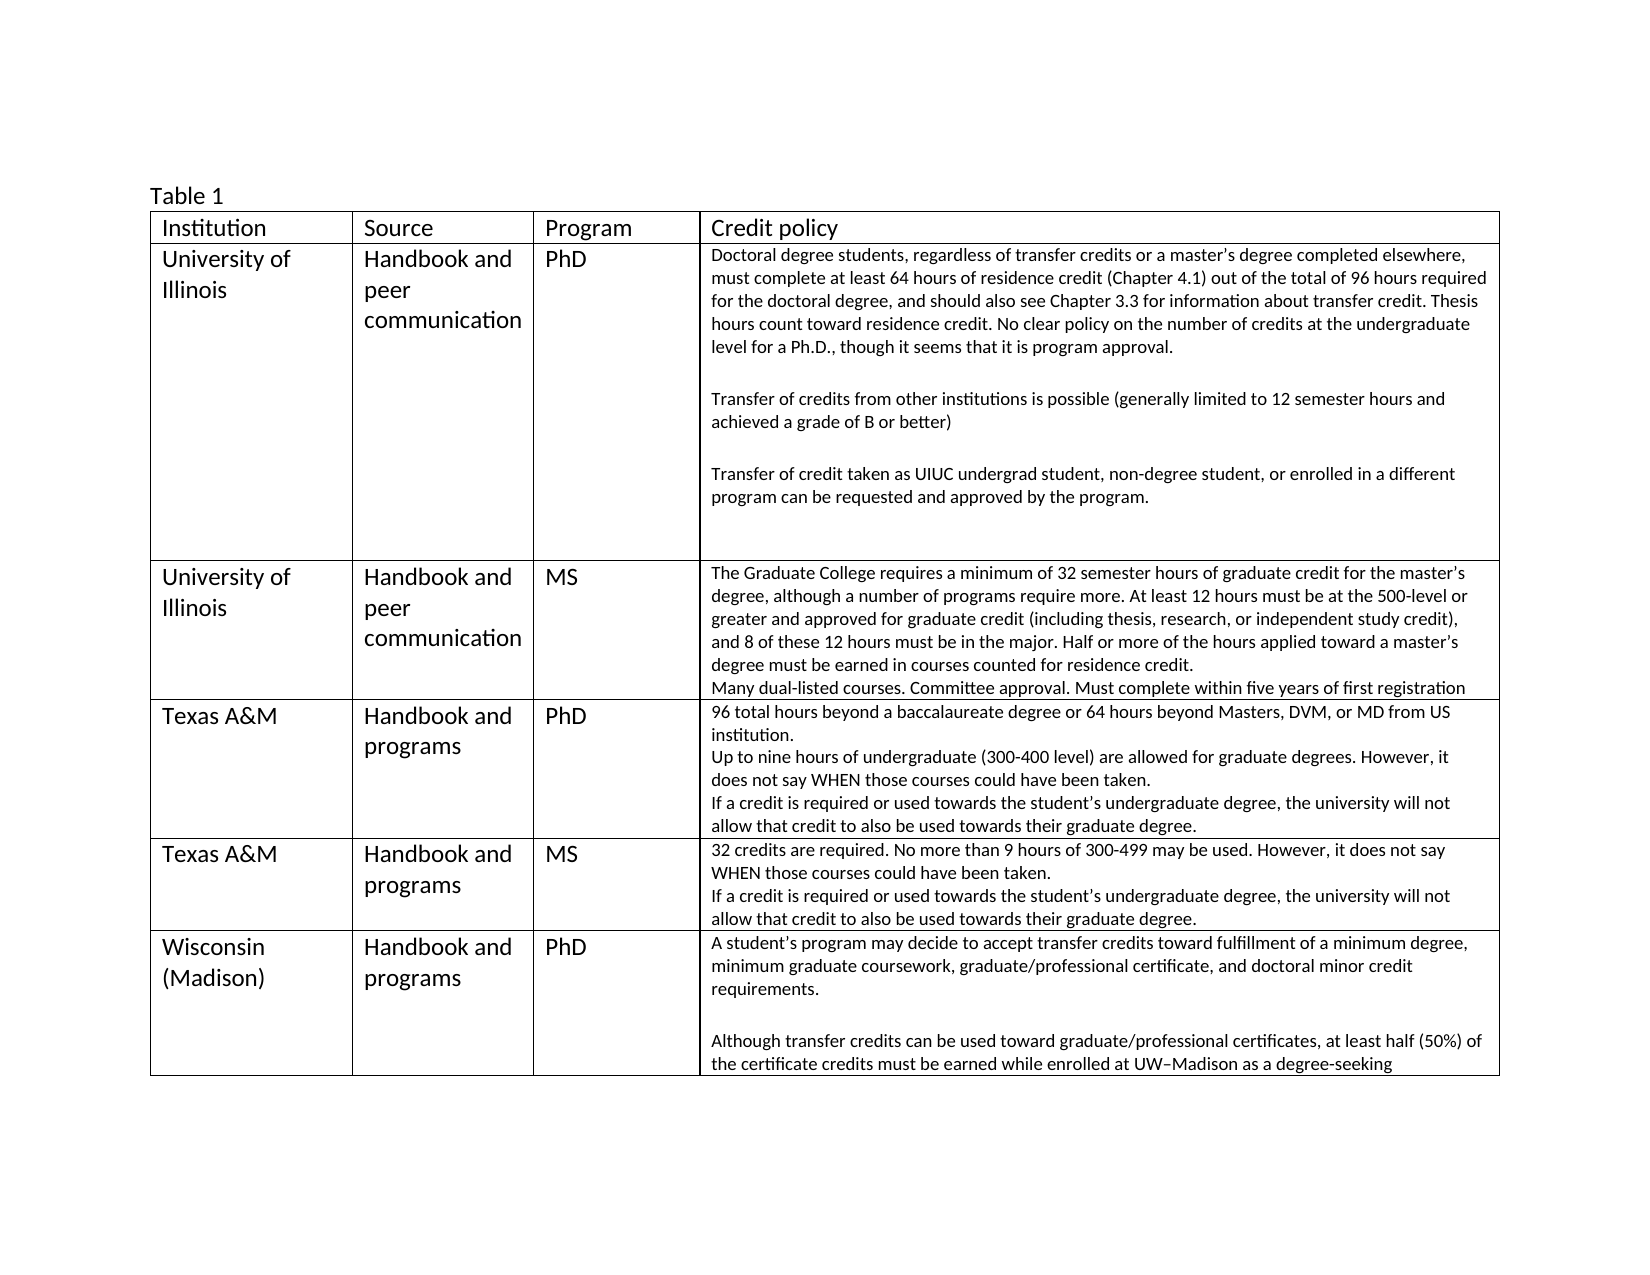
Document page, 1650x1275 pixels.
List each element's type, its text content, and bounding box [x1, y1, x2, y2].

table_cell 96 total hours beyond a baccalaureate degree or 64 hours beyond Masters, DVM, or MD from US institution. Up to nine hours of undergraduate (300-400 level) are allowed for graduate degrees. However, it does not say WHEN those courses could have been taken. If a credit is required or used towards the student’s undergraduate degree, the university will not allow that credit to also be used towards their graduate degree. [701, 700, 1499, 837]
table_cell PhD [534, 931, 699, 1075]
table_cell Handbook and programs [353, 700, 533, 837]
table_cell Handbook and programs [353, 839, 533, 930]
table_header Source [353, 212, 533, 243]
table_header Program [534, 212, 699, 243]
table_cell Texas A&M [151, 700, 352, 837]
table_cell PhD [534, 700, 699, 837]
table_cell MS [534, 561, 699, 699]
table_cell University of Illinois [151, 244, 352, 560]
table_cell MS [534, 839, 699, 930]
table_cell Texas A&M [151, 839, 352, 930]
table_cell The Graduate College requires a minimum of 32 semester hours of graduate credit for the master’s degree, although a number of programs require more. At least 12 hours must be at the 500-level or greater and approved for graduate credit (including thesis, research, or independent study credit), and 8 of these 12 hours must be in the major. Half or more of the hours applied toward a master’s degree must be earned in courses counted for residence credit. Many dual-listed courses. Committee approval. Must complete within five years of first registration [701, 561, 1499, 699]
table_cell Handbook and peer communication [353, 244, 533, 560]
table_cell Handbook and peer communication [353, 561, 533, 699]
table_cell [701, 931, 1499, 1075]
table_header Institution [151, 212, 352, 243]
table_cell Wisconsin (Madison) [151, 931, 352, 1075]
table_cell Doctoral degree students, regardless of transfer credits or a master’s degree completed elsewhere, must complete at least 64 hours of residence credit (Chapter 4.1) out of the total of 96 hours required for the doctoral degree, and should also see Chapter 3.3 for information about transfer credit. Thesis hours count toward residence credit. No clear policy on the number of credits at the undergraduate level for a Ph.D., though it seems that it is program approval. Transfer of credits from other institutions is possible (generally limited to 12 semester hours and achieved a grade of B or better) Transfer of credit taken as UIUC undergrad student, non-degree student, or enrolled in a different program can be requested and approved by the program. [701, 244, 1499, 560]
table_cell 32 credits are required. No more than 9 hours of 300-499 may be used. However, it does not say WHEN those courses could have been taken. If a credit is required or used towards the student’s undergraduate degree, the university will not allow that credit to also be used towards their graduate degree. [701, 839, 1499, 930]
table_header Credit policy [701, 212, 1499, 243]
text Table 1 [150, 181, 1500, 211]
table_cell PhD [534, 244, 699, 560]
table_cell University of Illinois [151, 561, 352, 699]
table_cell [353, 931, 533, 1075]
